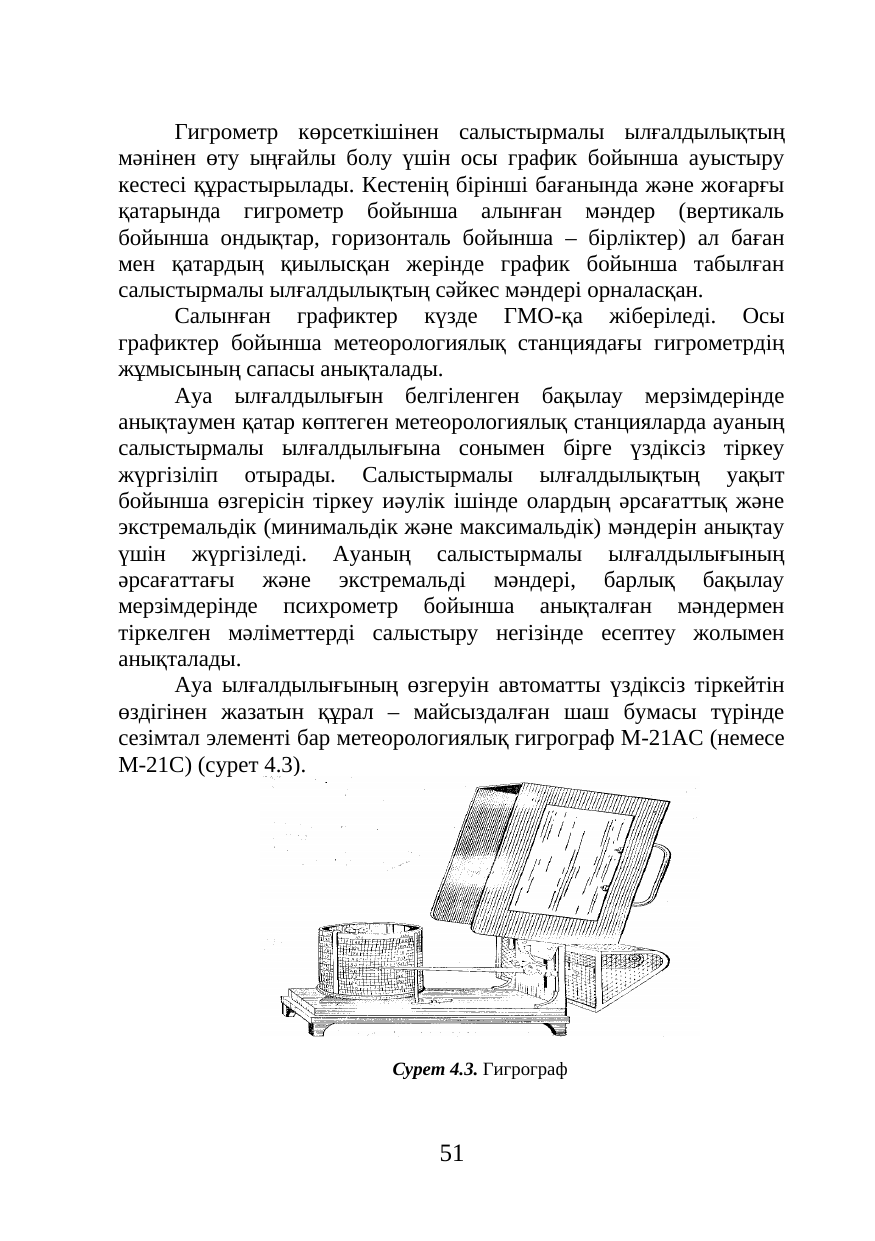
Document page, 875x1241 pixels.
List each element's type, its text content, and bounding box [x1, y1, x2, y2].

picture [260, 776, 700, 1037]
text Салынған графиктер күзде ГМО-қа жіберіледі. Осы графиктер бойынша метеорологиялық станциядағы гигрометрдің жұмысының сапасы анықталады. [118, 303, 785, 382]
text Ауа ылғалдылығын белгіленген бақылау мерзімдерінде анықтаумен қатар көптеген метеорологиялық станцияларда ауаның салыстырмалы ылғалдылығына сонымен бірге үздіксіз тіркеу жүргізіліп отырады. Салыстырмалы ылғалдылықтың уақыт бойынша өзгерісін тіркеу иәулік ішінде олардың әрсағаттық және экстремальдік (минимальдік және максимальдік) мәндерін анықтау үшін жүргізіледі. Ауаның салыстырмалы ылғалдылығының әрсағаттағы және экстремальді мәндері, барлық бақылау мерзімдерінде психрометр бойынша анықталған мәндермен тіркелген мәліметтерді салыстыру негізінде есептеу жолымен анықталады. [118, 382, 785, 672]
text Сурет 4.3. Гигрограф [118, 1058, 785, 1079]
text Ауа ылғалдылығының өзгеруін автоматты үздіксіз тіркейтін өздігінен жазатын құрал – майсыздалған шаш бумасы түрінде сезімтал элементі бар метеорологиялық гигрограф М-21АС (немесе М-21С) (сурет 4.3). [118, 672, 785, 777]
text Гигрометр көрсеткішінен салыстырмалы ылғалдылықтың мәнінен өту ыңғайлы болу үшін осы график бойынша ауыстыру кестесі құрастырылады. Кестенің бірінші бағанында және жоғарғы қатарында гигрометр бойынша алынған мәндер (вертикаль бойынша ондықтар, горизонталь бойынша – бірліктер) ал баған мен қатардың қиылысқан жерінде график бойынша табылған салыстырмалы ылғалдылықтың сәйкес мәндері орналасқан. [118, 118, 785, 303]
